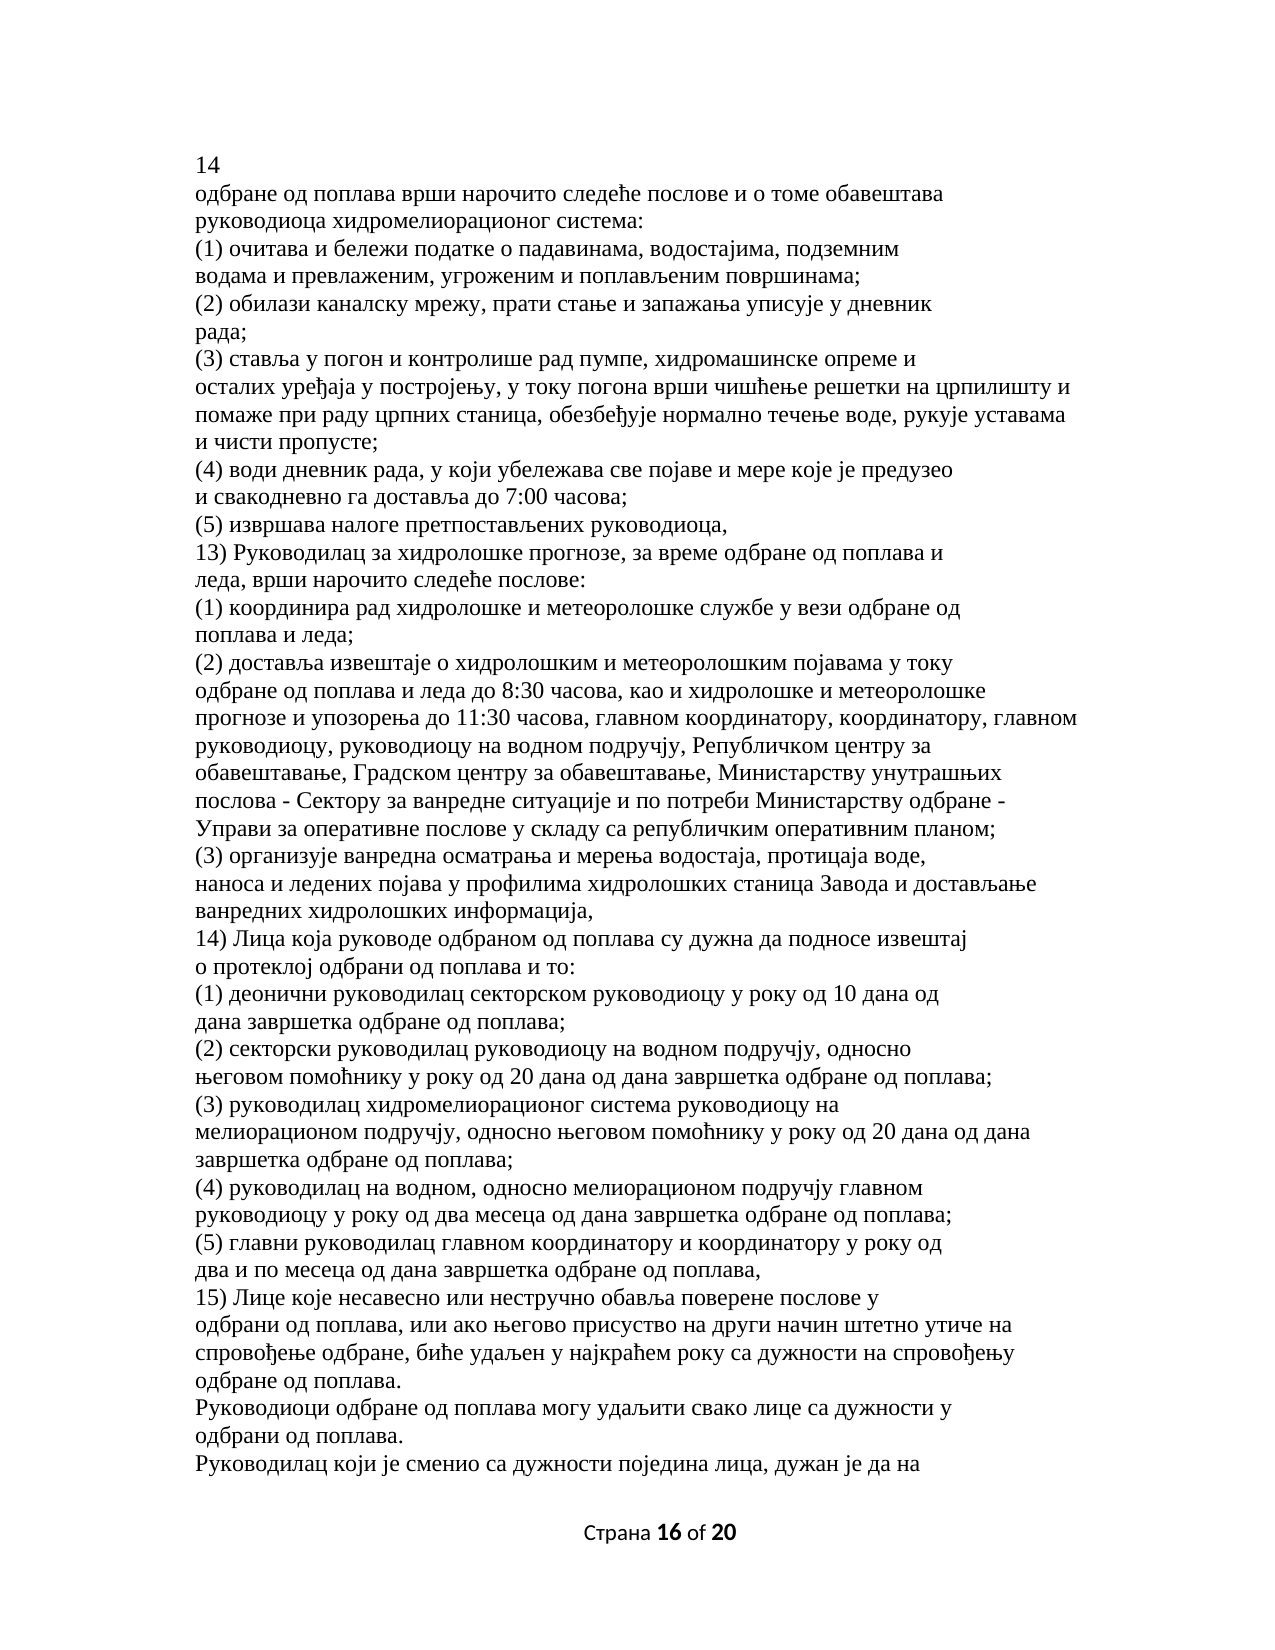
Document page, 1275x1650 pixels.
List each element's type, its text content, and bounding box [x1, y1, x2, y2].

text наноса и ледених појава у профилима хидролошких станица Завода и достављање [150, 869, 1125, 896]
text (4) руководилац на водном, односно мелиорационом подручју главном [150, 1172, 1125, 1200]
text (1) очитава и бележи податке о падавинама, водостајима, подземним [150, 234, 1125, 262]
text одбрани од поплава, или ако његово присуство на други начин штетно утиче на [150, 1311, 1125, 1338]
text (4) води дневник рада, у који убележава све појаве и мере које је предузео [150, 455, 1125, 482]
text одбране од поплава. [150, 1366, 1125, 1393]
text (2) обилази каналску мрежу, прати стање и запажања уписује у дневник [150, 289, 1125, 317]
text (1) координира рад хидролошке и метеоролошке службе у вези одбране од [150, 593, 1125, 620]
text о протеклој одбрани од поплава и то: [150, 952, 1125, 979]
text осталих уређаја у постројењу, у току погона врши чишћење решетки на црпилишту и [150, 372, 1125, 399]
text 15) Лице које несавесно или нестручно обавља поверене послове у [150, 1283, 1125, 1311]
text (3) организује ванредна осматрања и мерења водостаја, протицаја воде, [150, 841, 1125, 869]
text 13) Руководилац за хидролошке прогнозе, за време одбране од поплава и [150, 538, 1125, 565]
text 14 [150, 150, 1125, 179]
text рада; [150, 317, 1125, 344]
text руководиоца хидромелиорационог система: [150, 206, 1125, 234]
text прогнозе и упозорења до 11:30 часова, главном координатору, координатору, главном [150, 703, 1125, 731]
text одбране од поплава и леда до 8:30 часова, као и хидролошке и метеоролошке [150, 676, 1125, 703]
text (2) доставља извештаје о хидролошким и метеоролошким појавама у току [150, 648, 1125, 676]
text (5) главни руководилац главном координатору и координатору у року од [150, 1228, 1125, 1255]
text одбрани од поплава. [150, 1421, 1125, 1448]
text Управи за оперативне послове у складу са републичким оперативним планом; [150, 814, 1125, 841]
text мелиорационом подручју, односно његовом помоћнику у року од 20 дана од дана [150, 1117, 1125, 1145]
text Руководилац који је сменио са дужности поједина лица, дужан је да на [150, 1448, 1125, 1476]
text леда, врши нарочито следеће послове: [150, 565, 1125, 593]
text помаже при раду црпних станица, обезбеђује нормално течење воде, рукује уставама [150, 399, 1125, 427]
text (3) руководилац хидромелиорационог система руководиоцу на [150, 1090, 1125, 1117]
text (3) ставља у погон и контролише рад пумпе, хидромашинске опреме и [150, 344, 1125, 372]
text и свакодневно га доставља до 7:00 часова; [150, 482, 1125, 510]
text његовом помоћнику у року од 20 дана од дана завршетка одбране од поплава; [150, 1062, 1125, 1090]
text руководиоцу, руководиоцу на водном подручју, Републичком центру за [150, 731, 1125, 758]
text (2) секторски руководилац руководиоцу на водном подручју, односно [150, 1034, 1125, 1062]
text (5) извршава налоге претпостављених руководиоца, [150, 510, 1125, 538]
text поплава и леда; [150, 620, 1125, 648]
text послова - Сектору за ванредне ситуације и по потреби Министарству одбране - [150, 786, 1125, 814]
text два и по месеца од дана завршетка одбране од поплава, [150, 1255, 1125, 1283]
text обавештавање, Градском центру за обавештавање, Министарству унутрашњих [150, 758, 1125, 786]
text дана завршетка одбране од поплава; [150, 1007, 1125, 1034]
text ванредних хидролошких информација, [150, 896, 1125, 924]
text одбране од поплава врши нарочито следеће послове и о томе обавештава [150, 179, 1125, 206]
text Руководиоци одбране од поплава могу удаљити свако лице са дужности у [150, 1393, 1125, 1421]
text водама и превлаженим, угроженим и поплављеним површинама; [150, 262, 1125, 289]
text 14) Лица која руководе одбраном од поплава су дужна да подносе извештај [150, 924, 1125, 952]
text руководиоцу у року од два месеца од дана завршетка одбране од поплава; [150, 1200, 1125, 1228]
text завршетка одбране од поплава; [150, 1145, 1125, 1172]
text спровођење одбране, биће удаљен у најкраћем року са дужности на спровођењу [150, 1338, 1125, 1366]
text (1) деонични руководилац секторском руководиоцу у року од 10 дана од [150, 979, 1125, 1007]
text и чисти пропусте; [150, 427, 1125, 455]
